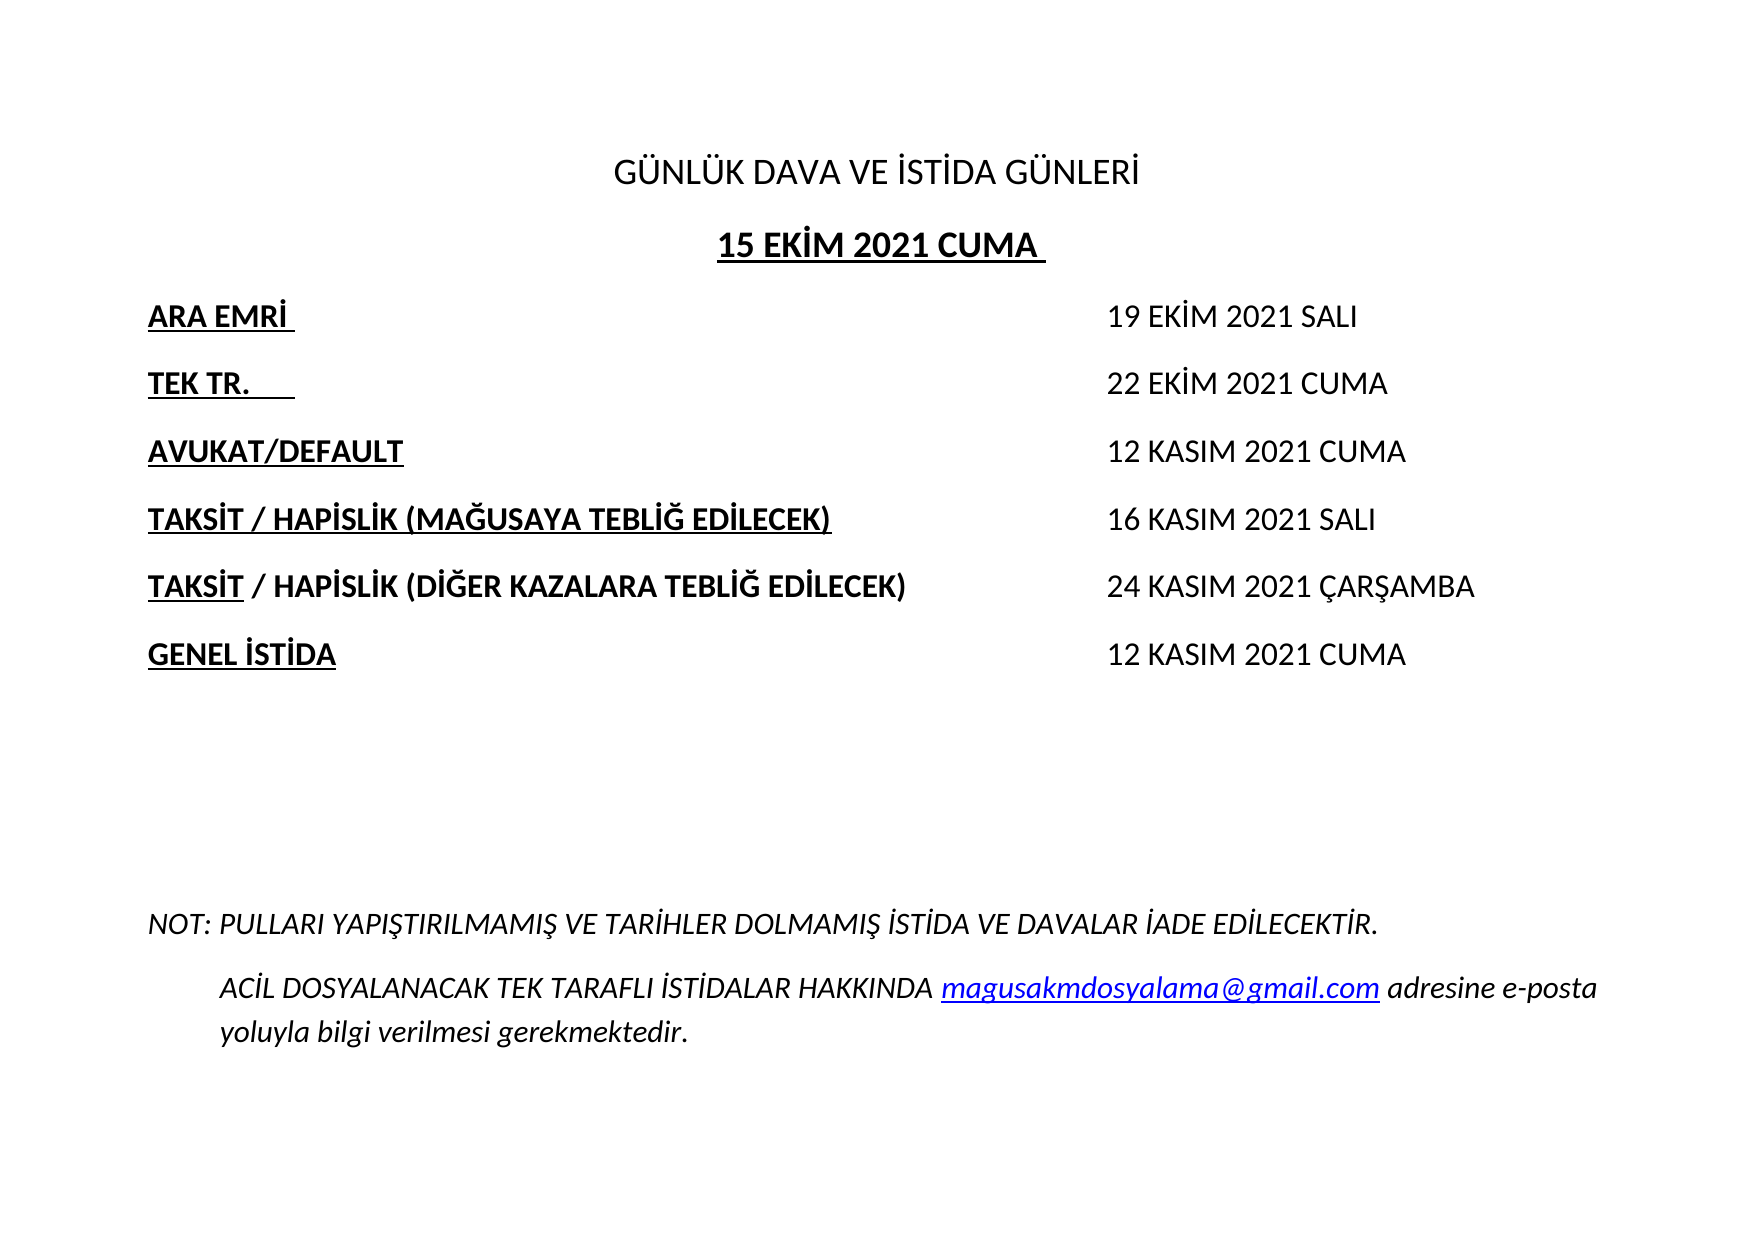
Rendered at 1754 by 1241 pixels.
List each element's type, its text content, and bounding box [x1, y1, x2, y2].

text TAKSİT / HAPİSLİK (MAĞUSAYA TEBLİĞ EDİLECEK) 16 KASIM 2021 SALI [148, 498, 1606, 538]
text ACİL DOSYALANACAK TEK TARAFLI İSTİDALAR HAKKINDA magusakmdosyalama@gmail.com adresine e-posta yoluyla bilgi verilmesi gerekmektedir. [219, 969, 1606, 1051]
text TAKSİT / HAPİSLİK (DİĞER KAZALARA TEBLİĞ EDİLECEK) 24 KASIM 2021 ÇARŞAMBA [148, 565, 1606, 606]
text 15 EKİM 2021 CUMA [148, 221, 1606, 267]
text ARA EMRİ 19 EKİM 2021 SALI [148, 295, 1606, 336]
text NOT: PULLARI YAPIŞTIRILMAMIŞ VE TARİHLER DOLMAMIŞ İSTİDA VE DAVALAR İADE EDİLECEKTİR. [148, 904, 1606, 942]
text GENEL İSTİDA 12 KASIM 2021 CUMA [148, 633, 1606, 673]
text TEK TR. 22 EKİM 2021 CUMA [148, 362, 1606, 403]
text AVUKAT/DEFAULT 12 KASIM 2021 CUMA [148, 430, 1606, 471]
text GÜNLÜK DAVA VE İSTİDA GÜNLERİ [148, 148, 1606, 193]
